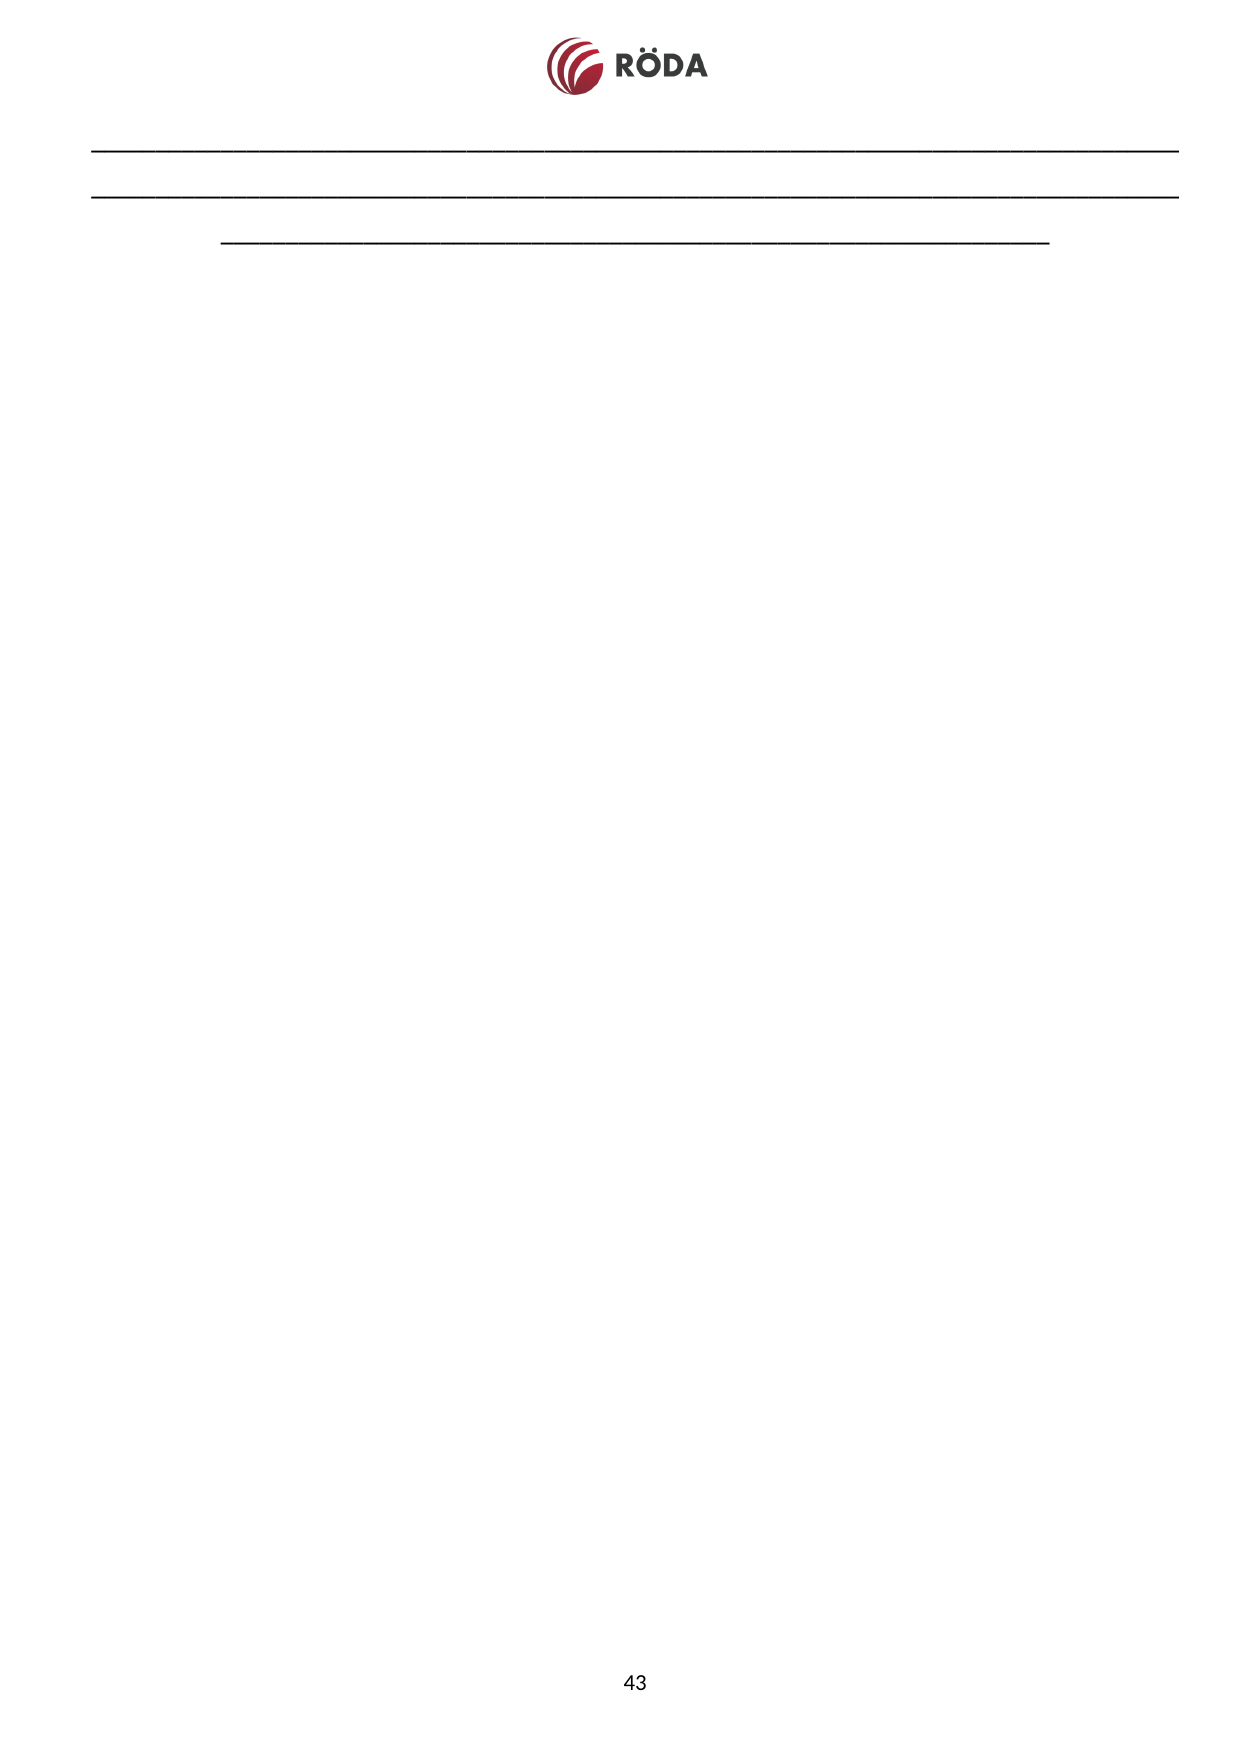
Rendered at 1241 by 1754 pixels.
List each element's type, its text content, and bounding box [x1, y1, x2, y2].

picture [522, 28, 732, 98]
text ________________________________________________________________________________________________________________________________________________________________________________________________________________________________________ [89, 117, 1181, 248]
